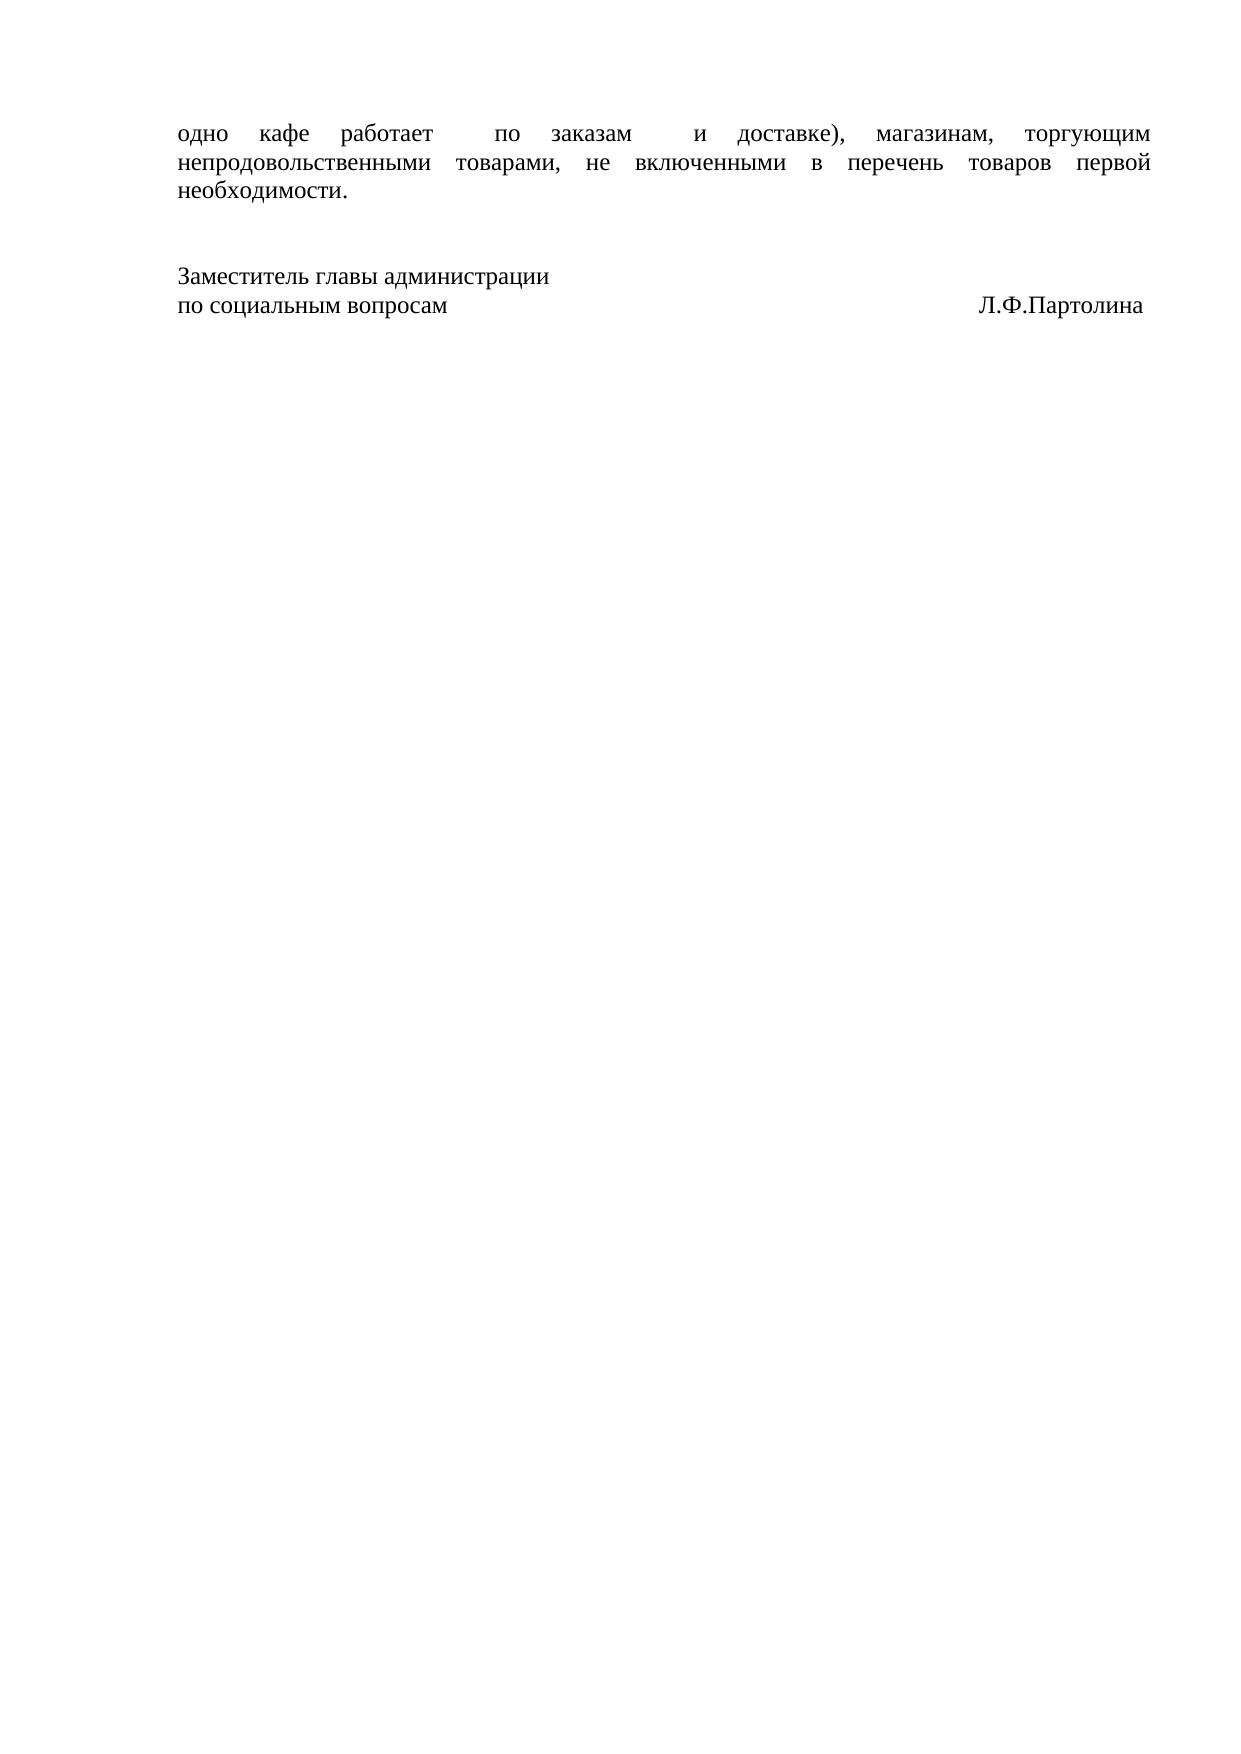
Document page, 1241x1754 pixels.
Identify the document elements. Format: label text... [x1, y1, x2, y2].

text Заместитель главы администрации [177, 261, 1152, 290]
text по социальным вопросам Л.Ф.Партолина [177, 290, 1152, 319]
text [177, 118, 1152, 204]
